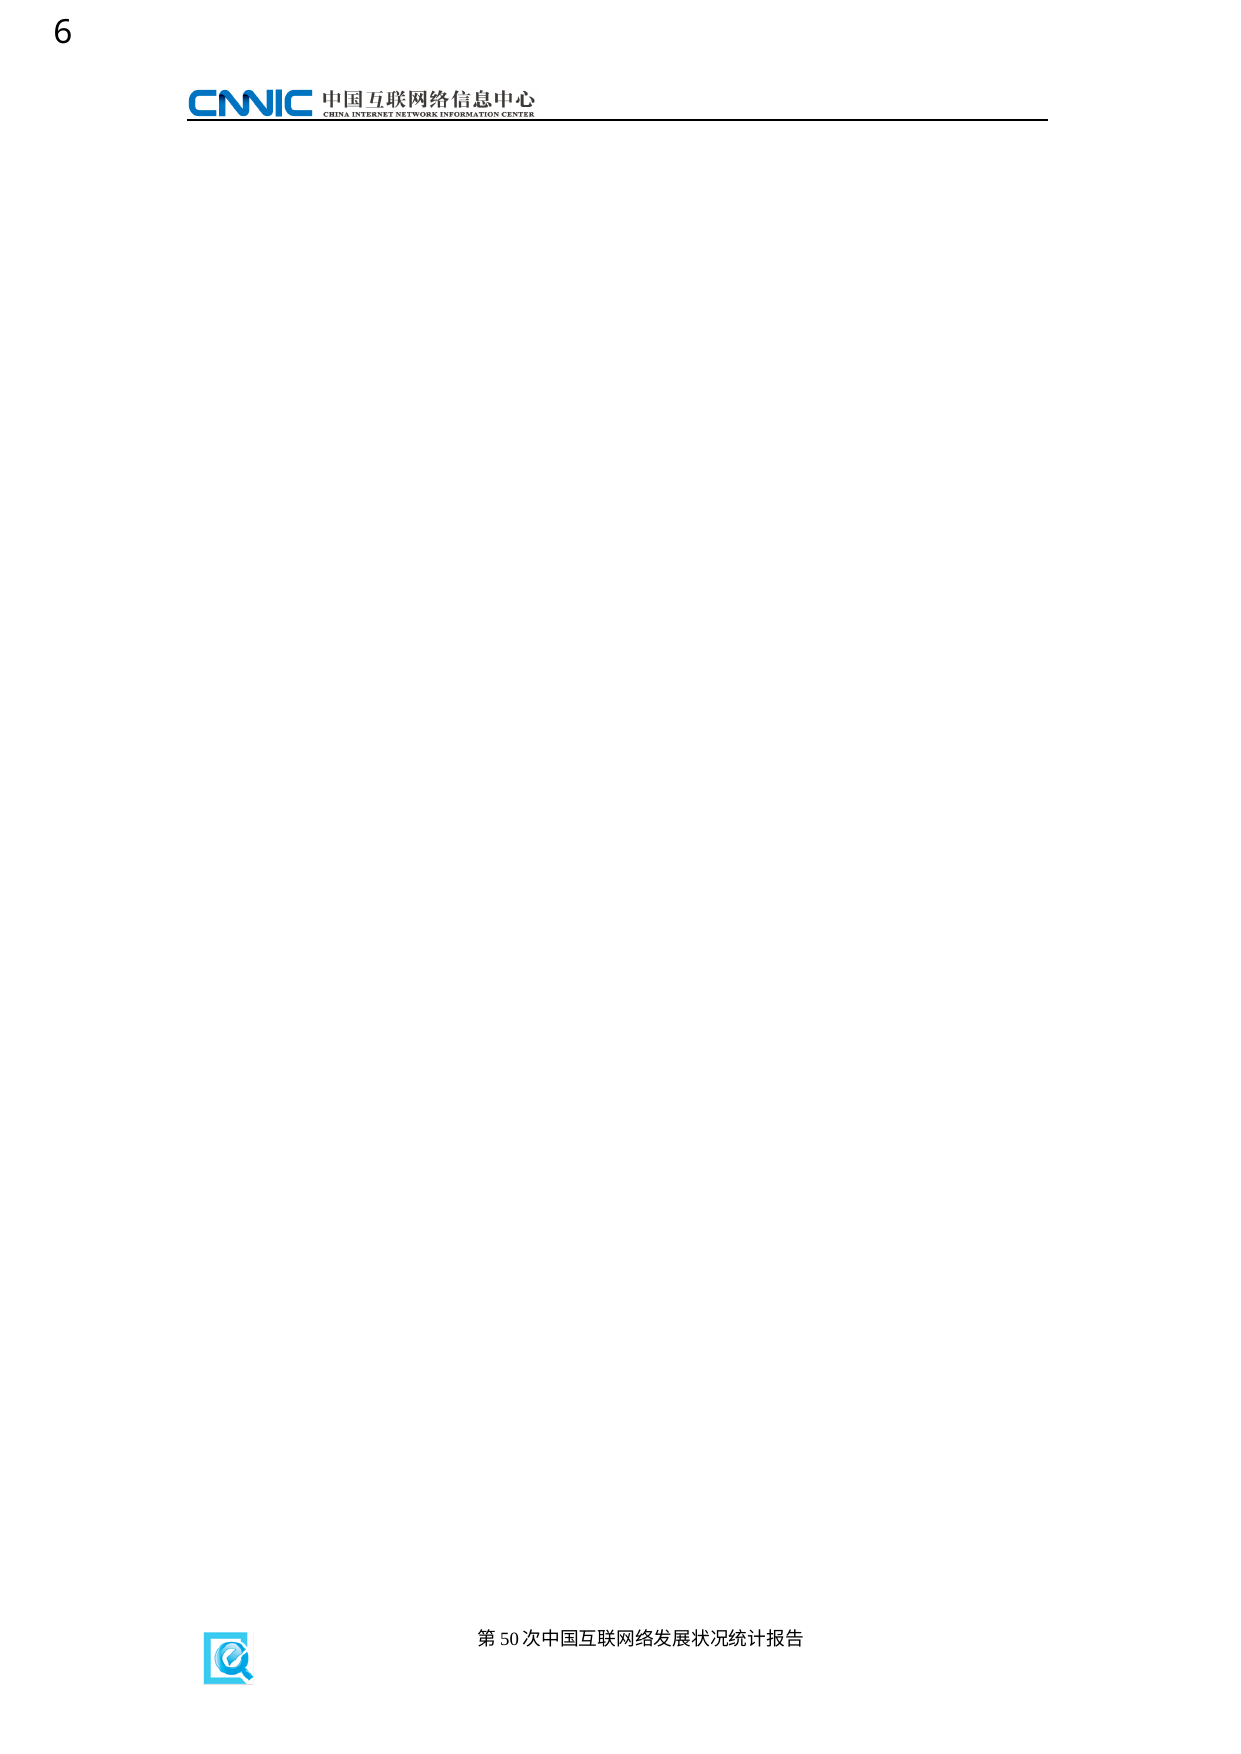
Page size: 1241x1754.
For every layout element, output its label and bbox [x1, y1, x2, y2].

picture [187, 88, 538, 118]
picture [202, 1631, 254, 1685]
